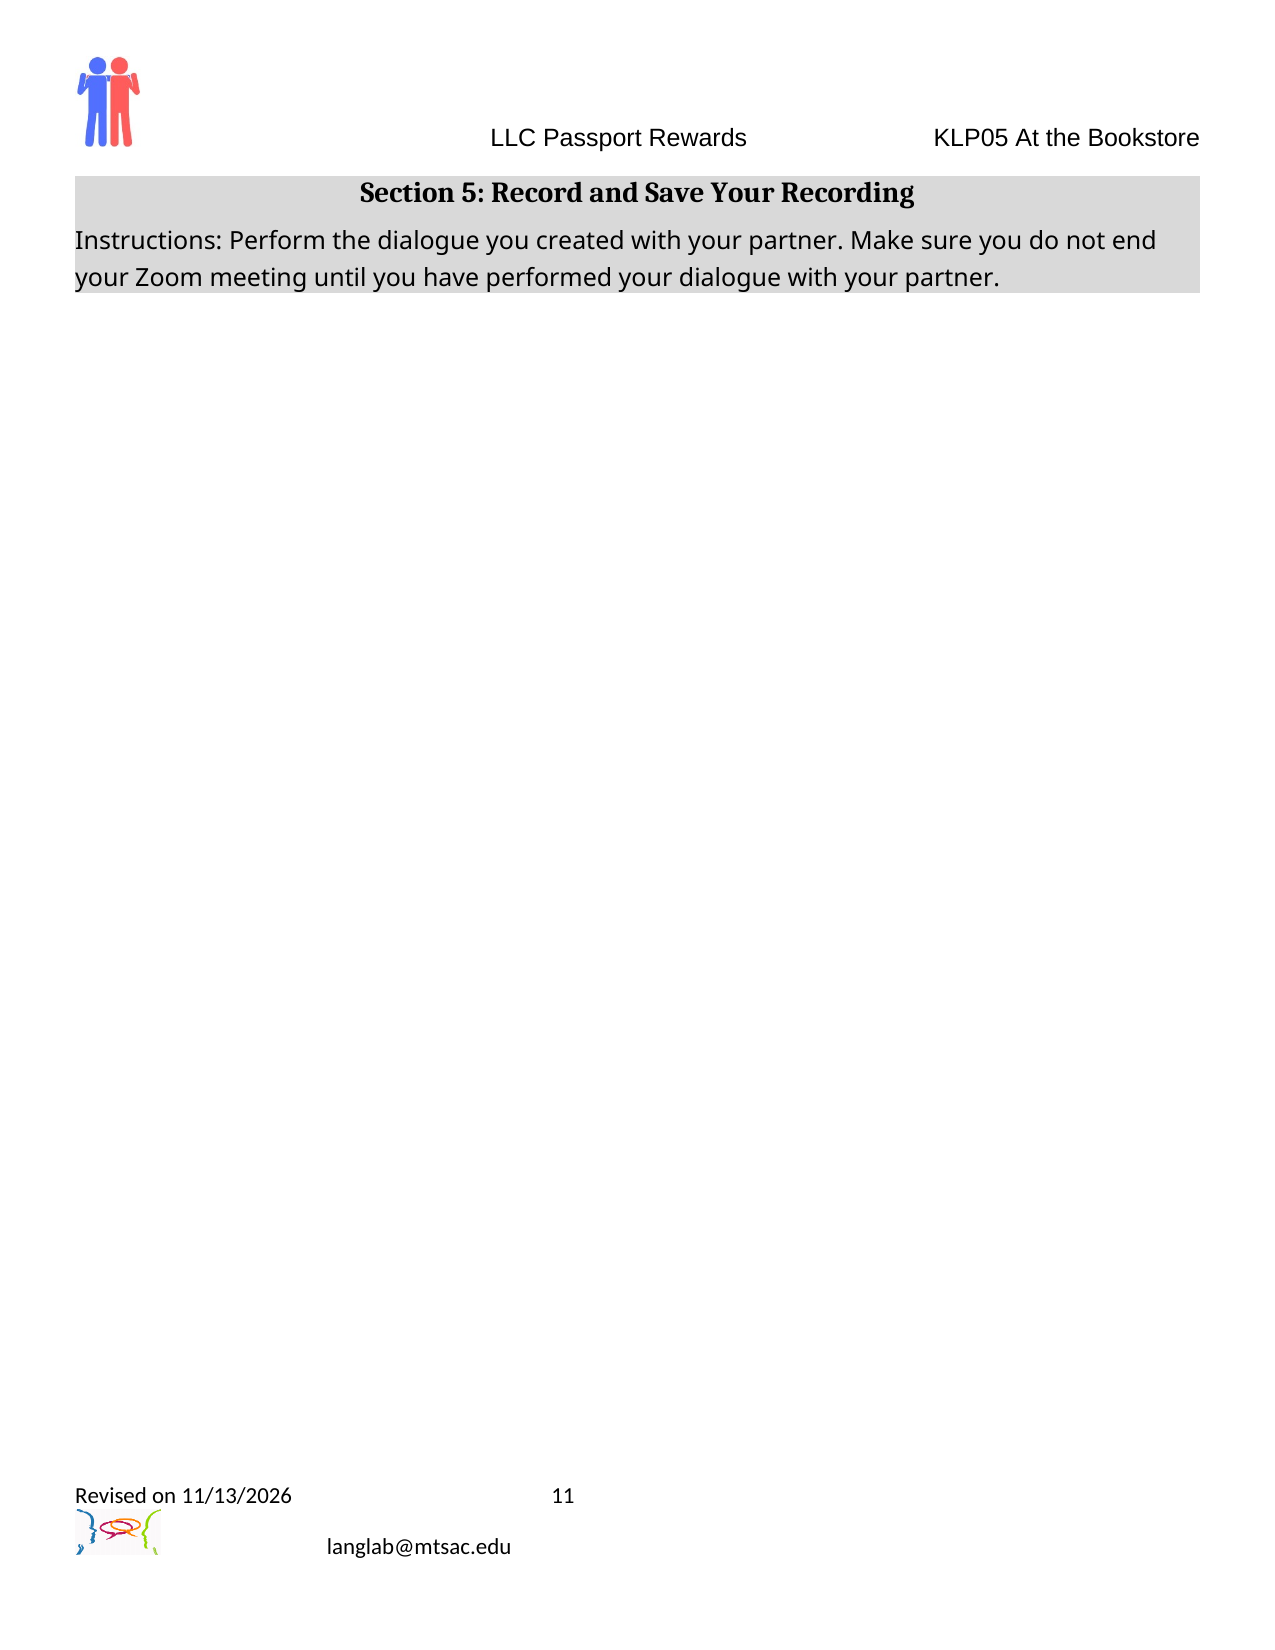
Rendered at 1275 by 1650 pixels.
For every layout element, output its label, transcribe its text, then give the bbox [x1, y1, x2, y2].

picture [75, 56, 141, 147]
picture [75, 1509, 161, 1555]
subtitle Section 5: Record and Save Your Recording [75, 176, 1200, 210]
text Instructions: Perform the dialogue you created with your partner. Make sure you do not end your Zoom meeting until you have performed your dialogue with your partner. [75, 222, 1200, 293]
